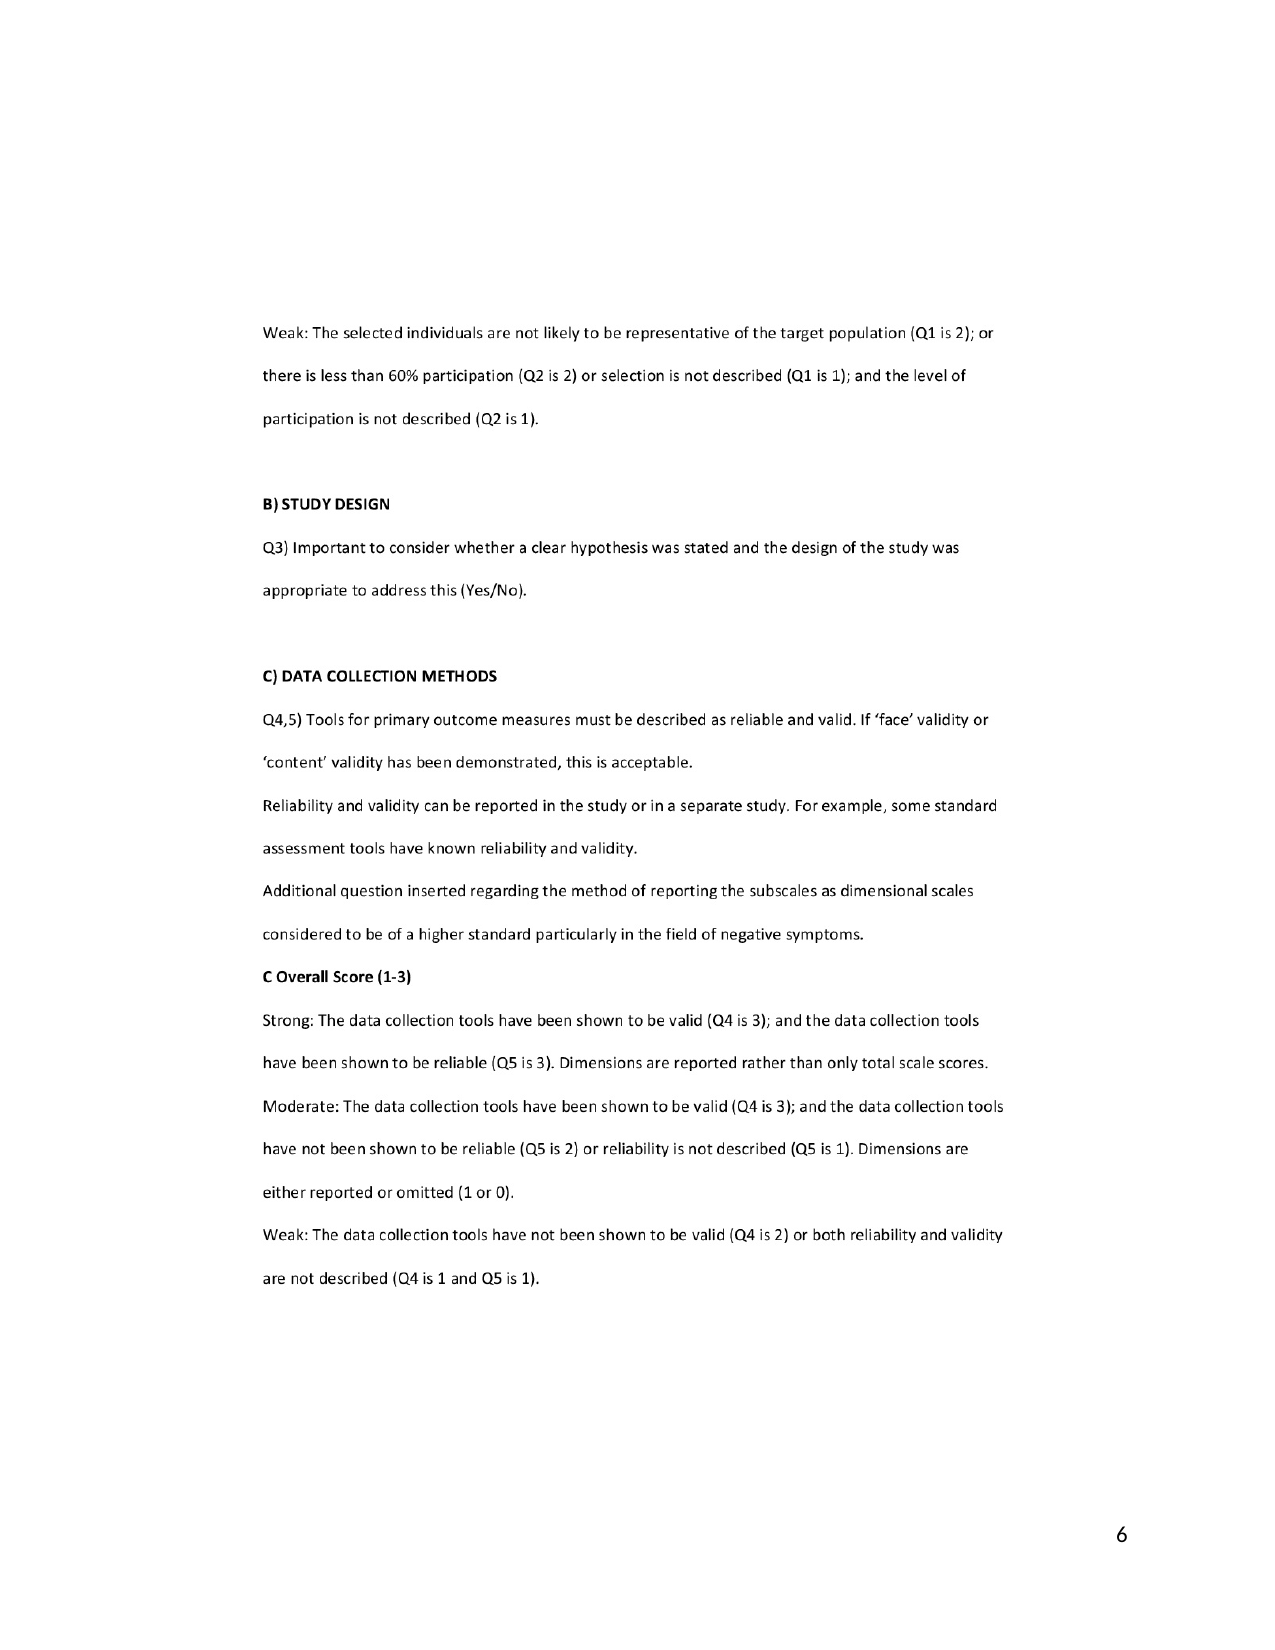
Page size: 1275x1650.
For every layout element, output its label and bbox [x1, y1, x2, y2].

picture [147, 147, 1127, 1521]
